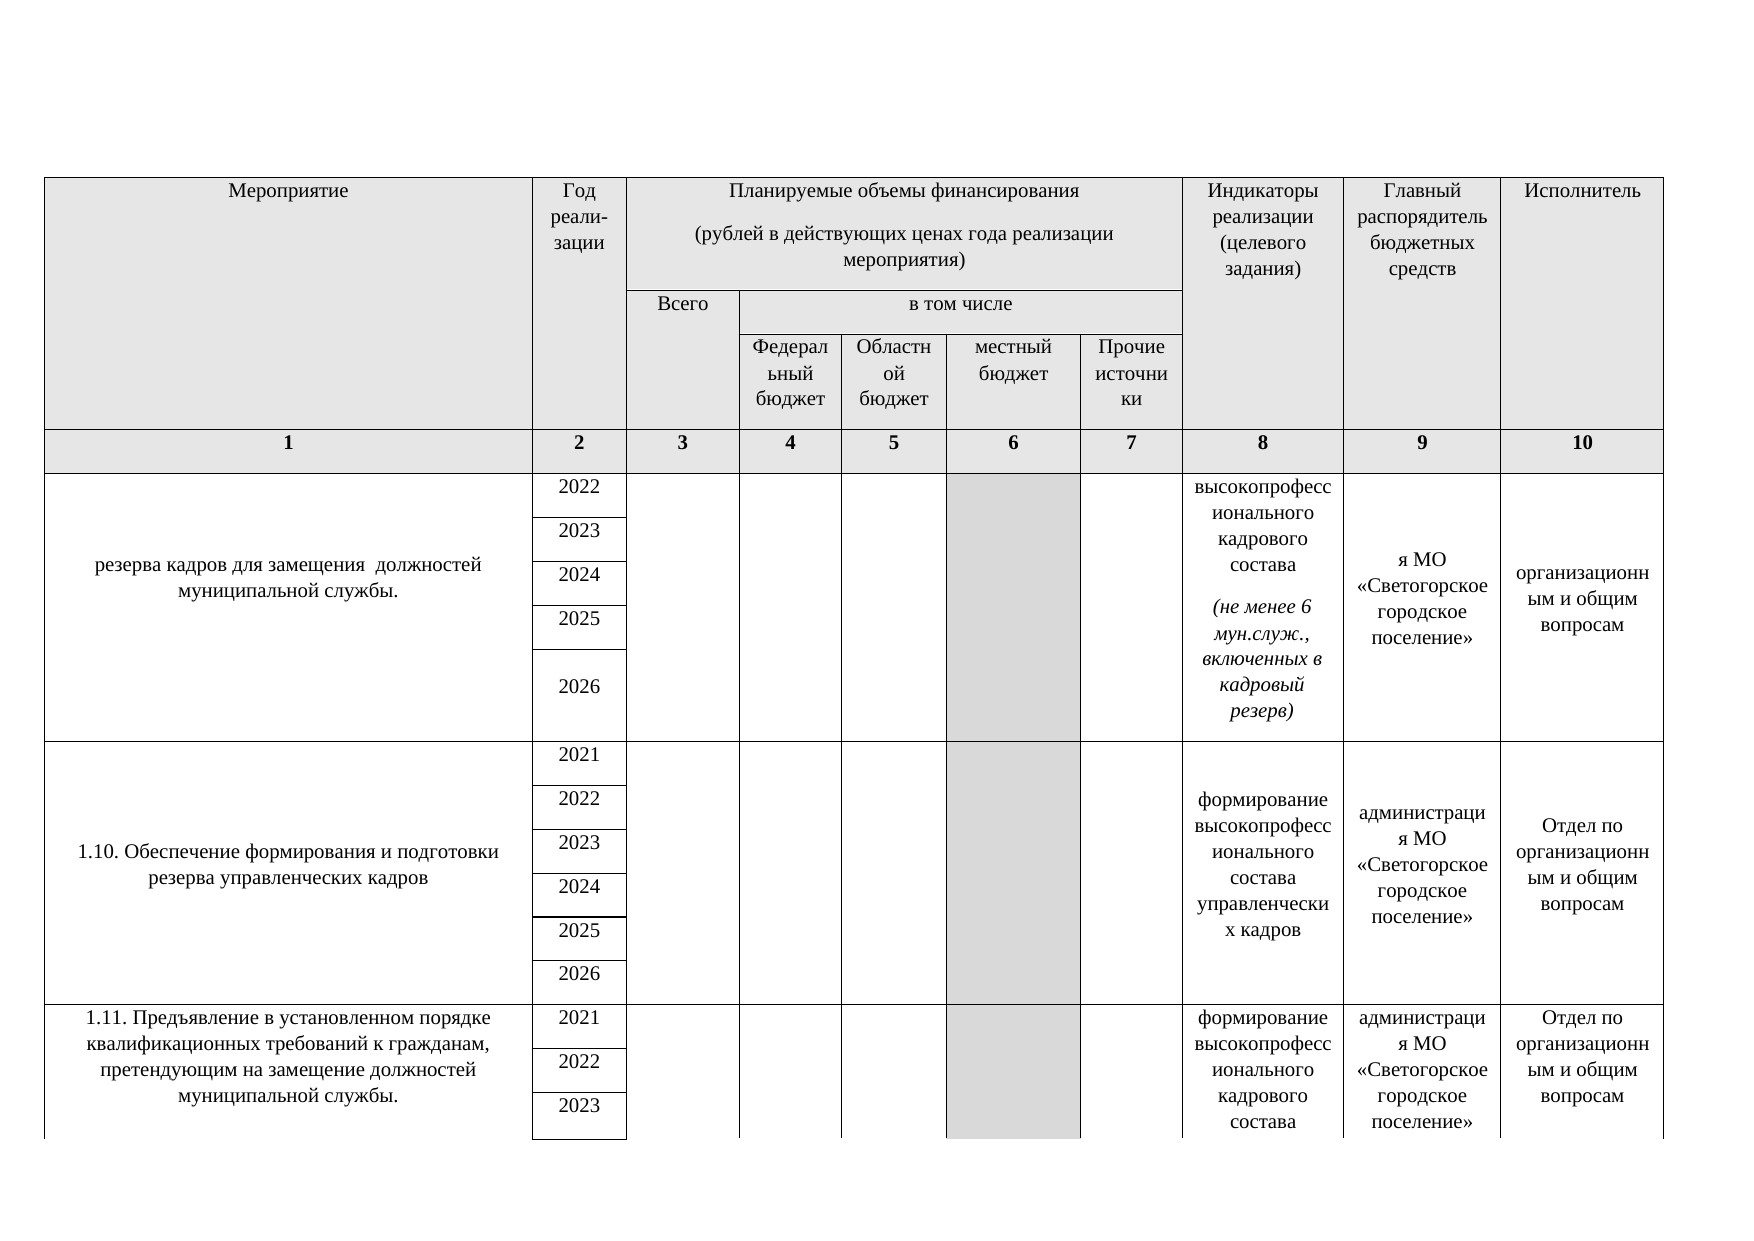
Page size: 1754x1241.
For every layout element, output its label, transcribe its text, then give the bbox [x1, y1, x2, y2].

table_cell 2 [533, 430, 626, 473]
table_cell [842, 1005, 946, 1139]
table_cell [842, 742, 946, 1004]
table_header Исполнитель [1501, 178, 1663, 429]
table_cell [740, 742, 841, 1004]
table_cell 3 [627, 430, 739, 473]
table_cell Отдел по организационным и общим вопросам [1501, 742, 1663, 1004]
table_cell [1081, 1005, 1182, 1139]
table_cell [740, 474, 841, 741]
table_cell [739, 1005, 842, 1139]
table_cell [627, 1005, 739, 1139]
table_header Главный распорядитель бюджетных средств [1344, 178, 1500, 429]
table_cell 2022 [533, 786, 626, 829]
table_cell местный бюджет [947, 335, 1080, 429]
table_cell 10 [1501, 430, 1663, 473]
table_cell [947, 474, 1080, 741]
table_cell 2021 [533, 1005, 626, 1048]
table_cell формирование высокопрофессионального кадрового состава [1182, 1005, 1344, 1139]
table_cell 1.10. Обеспечение формирования и подготовки резерва управленческих кадров [45, 742, 532, 1004]
table_cell 1.9. Обеспечение формирования и подготовки резерва кадров для замещения должностей муниципальной службы. [45, 474, 532, 741]
table_cell [947, 742, 1080, 1004]
table_cell 2023 [533, 518, 626, 561]
table_header Планируемые объемы финансирования (рублей в действующих ценах года реализации мероприятия) [627, 178, 1182, 289]
table_header Год реали-зации [533, 178, 626, 429]
table_cell Всего [627, 291, 739, 429]
table_cell 6 [947, 430, 1080, 473]
table_cell [1081, 742, 1182, 1004]
table_cell 2026 [533, 650, 626, 741]
table_cell [627, 474, 739, 741]
table_cell 5 [842, 430, 946, 473]
table_cell 2023 [533, 1093, 626, 1139]
table_cell 2022 [533, 474, 626, 517]
table_cell в том числе [740, 291, 1182, 333]
table_cell 2023 [533, 830, 626, 873]
table_header Мероприятие [45, 178, 532, 429]
table_cell 8 [1183, 430, 1343, 473]
table_cell 2024 [533, 874, 626, 916]
table_cell администрация МО «Светогорское городское поселение» [1344, 1005, 1501, 1139]
table_cell 1.11. Предъявление в установленном порядке квалификационных требований к гражданам, претендующим на замещение должностей муниципальной службы. [45, 1005, 532, 1139]
table_cell [1081, 474, 1182, 741]
table_cell Федеральный бюджет [740, 335, 841, 429]
table_cell 7 [1081, 430, 1182, 473]
table_cell 2024 [533, 562, 626, 604]
table_cell 2026 [533, 961, 626, 1004]
table_cell Отдел по организационным и общим вопросам [1501, 1005, 1663, 1139]
table_cell Прочие источники [1081, 335, 1182, 429]
table_cell Областной бюджет [842, 335, 946, 429]
table_cell 2025 [533, 606, 626, 648]
table_cell Отдел по организационным и общим вопросам [1501, 474, 1663, 741]
table_cell администрация МО «Светогорское городское поселение» [1344, 474, 1500, 741]
table_cell [627, 742, 739, 1004]
table_cell 2021 [533, 742, 626, 785]
table_cell [946, 1005, 1081, 1139]
table_cell 2022 [533, 1049, 626, 1092]
table_cell формирование высокопрофессионального кадрового состава (не менее 6 мун.служ., включенных в кадровый резерв) [1183, 474, 1343, 741]
table_header Индикаторы реализации (целевого задания) [1183, 178, 1343, 429]
table_cell администрация МО «Светогорское городское поселение» [1344, 742, 1500, 1004]
table_cell 2025 [533, 918, 626, 960]
table_cell 1 [45, 430, 532, 473]
table_cell формирование высокопрофессионального состава управленческих кадров [1183, 742, 1343, 1004]
table_cell 9 [1344, 430, 1500, 473]
table_cell 4 [740, 430, 841, 473]
table_cell [842, 474, 946, 741]
